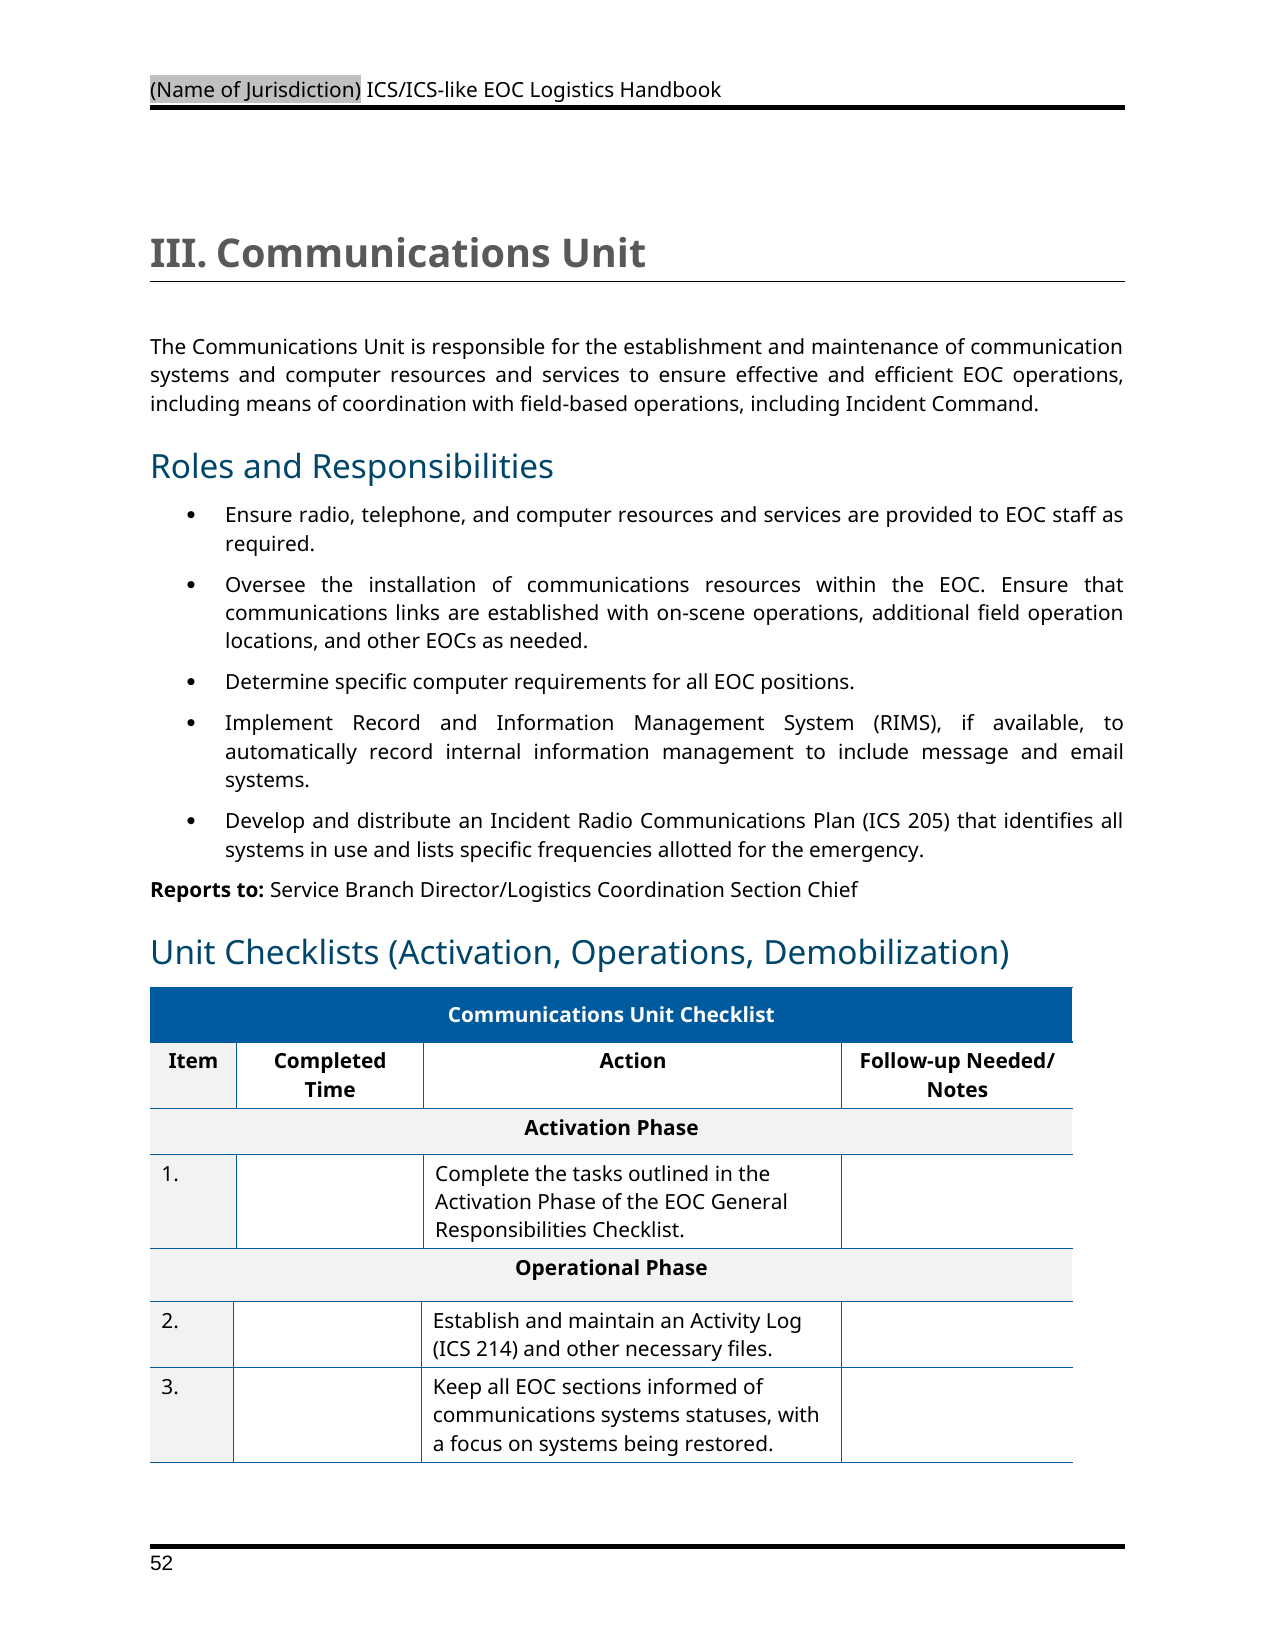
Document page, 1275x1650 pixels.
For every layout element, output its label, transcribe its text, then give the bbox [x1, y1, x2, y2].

table_cell [234, 1368, 421, 1462]
table_cell [842, 1368, 1072, 1462]
table_cell Activation Phase [150, 1109, 1072, 1153]
table_cell Completed Time [237, 1043, 423, 1108]
table_cell [237, 1155, 423, 1248]
text Develop and distribute an Incident Radio Communications Plan (ICS 205) that identifies all systems in use and lists specific frequencies allotted for the emergency. [187, 806, 1125, 863]
subtitle Communications Unit [150, 225, 1125, 281]
text The Communications Unit is responsible for the establishment and maintenance of communication systems and computer resources and services to ensure effective and efficient EOC operations, including means of coordination with field-based operations, including Incident Command. [150, 332, 1125, 417]
table_header Communications Unit Checklist [150, 988, 1072, 1041]
subtitle Unit Checklists (Activation, Operations, Demobilization) [150, 929, 1125, 974]
table_cell [842, 1302, 1072, 1367]
table_cell 1. [150, 1155, 236, 1248]
table_cell Action [424, 1043, 841, 1108]
table_cell [234, 1302, 421, 1367]
subtitle Roles and Responsibilities [150, 442, 1125, 488]
text Implement Record and Information Management System (RIMS), if available, to automatically record internal information management to include message and email systems. [187, 708, 1125, 794]
table_cell Establish and maintain an Activity Log (ICS 214) and other necessary files. [422, 1302, 841, 1367]
table_cell Complete the tasks outlined in the Activation Phase of the EOC General Responsibilities Checklist. [424, 1155, 841, 1248]
text Reports to: Service Branch Director/Logistics Coordination Section Chief [150, 876, 1125, 904]
table_cell Item [150, 1043, 236, 1108]
table_cell [842, 1155, 1072, 1248]
table_cell Follow-up Needed/ Notes [842, 1043, 1072, 1108]
table_cell 2. [150, 1302, 233, 1367]
text Ensure radio, telephone, and computer resources and services are provided to EOC staff as required. [187, 500, 1125, 557]
table_cell 3. [150, 1368, 233, 1462]
table_cell Keep all EOC sections informed of communications systems statuses, with a focus on systems being restored. [422, 1368, 841, 1462]
text Determine specific computer requirements for all EOC positions. [187, 667, 1125, 696]
text Oversee the installation of communications resources within the EOC. Ensure that communications links are established with on-scene operations, additional field operation locations, and other EOCs as needed. [187, 570, 1125, 655]
table_cell Operational Phase [150, 1249, 1072, 1301]
